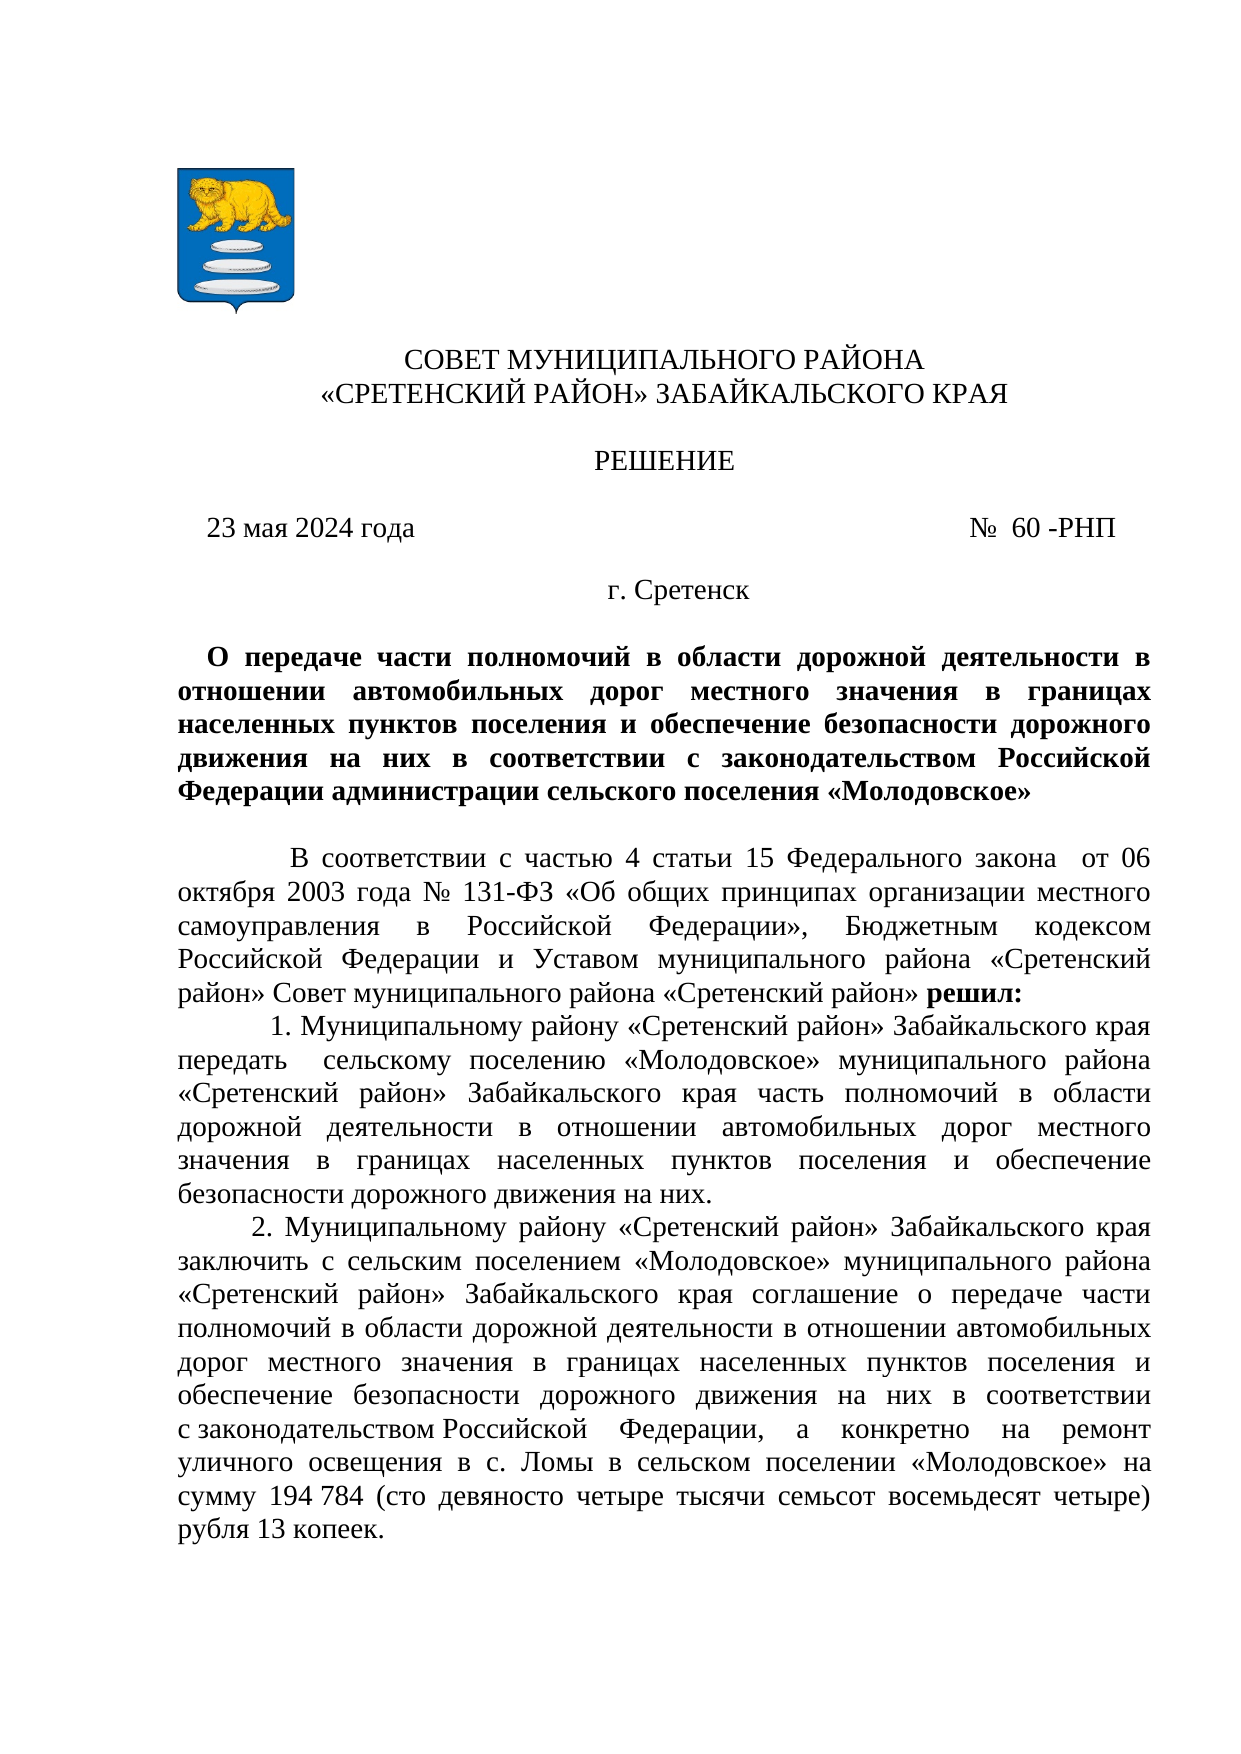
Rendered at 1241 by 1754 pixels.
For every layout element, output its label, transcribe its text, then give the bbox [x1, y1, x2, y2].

text 2. Муниципальному району «Сретенский район» Забайкальского края заключить с сельским поселением «Молодовское» муниципального района «Сретенский район» Забайкальского края соглашение о передаче части полномочий в области дорожной деятельности в отношении автомобильных дорог местного значения в границах населенных пунктов поселения и обеспечение безопасности дорожного движения на них в соответствии с законодательством Российской Федерации, а конкретно на ремонт уличного освещения в с. Ломы в сельском поселении «Молодовское» на сумму 194 784 (сто девяносто четыре тысячи семьсот восемьдесят четыре) рубля 13 копеек. [177, 1209, 1152, 1344]
text СОВЕТ МУНИЦИПАЛЬНОГО РАЙОНА [177, 342, 1152, 376]
text 1. Муниципальному району «Сретенский район» Забайкальского края передать сельскому поселению «Молодовское» муниципального района «Сретенский район» Забайкальского края часть полномочий в области дорожной деятельности в отношении автомобильных дорог местного значения в границах населенных пунктов поселения и обеспечение безопасности дорожного движения на них. [177, 1008, 1152, 1109]
text «СРЕТЕНСКИЙ РАЙОН» ЗАБАЙКАЛЬСКОГО КРАЯ [177, 376, 1152, 409]
text О передаче части полномочий в области дорожной деятельности в отношении автомобильных дорог местного значения в границах населенных пунктов поселения и обеспечение безопасности дорожного движения на них в соответствии с законодательством Российской Федерации администрации сельского поселения «Молодовское» [177, 639, 1152, 807]
picture [177, 168, 295, 314]
text В соответствии с частью 4 статьи 15 Федерального закона от 06 октября 2003 года № 131-ФЗ «Об общих принципах организации местного самоуправления в Российской Федерации», Бюджетным кодексом Российской Федерации и Уставом муниципального района «Сретенский район» Совет муниципального района «Сретенский район» решил: [177, 841, 1152, 1008]
text 23 мая 2024 года № 60 -РНП [177, 510, 1152, 543]
text РЕШЕНИЕ [177, 443, 1152, 476]
text 2. Муниципальному району «Сретенский район» Забайкальского края заключить с сельским поселением «Молодовское» муниципального района «Сретенский район» Забайкальского края соглашение о передаче части полномочий в области дорожной деятельности в отношении автомобильных дорог местного значения в границах населенных пунктов поселения и обеспечение безопасности дорожного движения на них в соответствии с законодательством Российской Федерации, а конкретно на ремонт уличного освещения в с. Ломы в сельском поселении «Молодовское» на сумму 194 784 (сто девяносто четыре тысячи семьсот восемьдесят четыре) рубля 13 копеек. [177, 1444, 1152, 1545]
text г. Сретенск [177, 572, 1152, 606]
